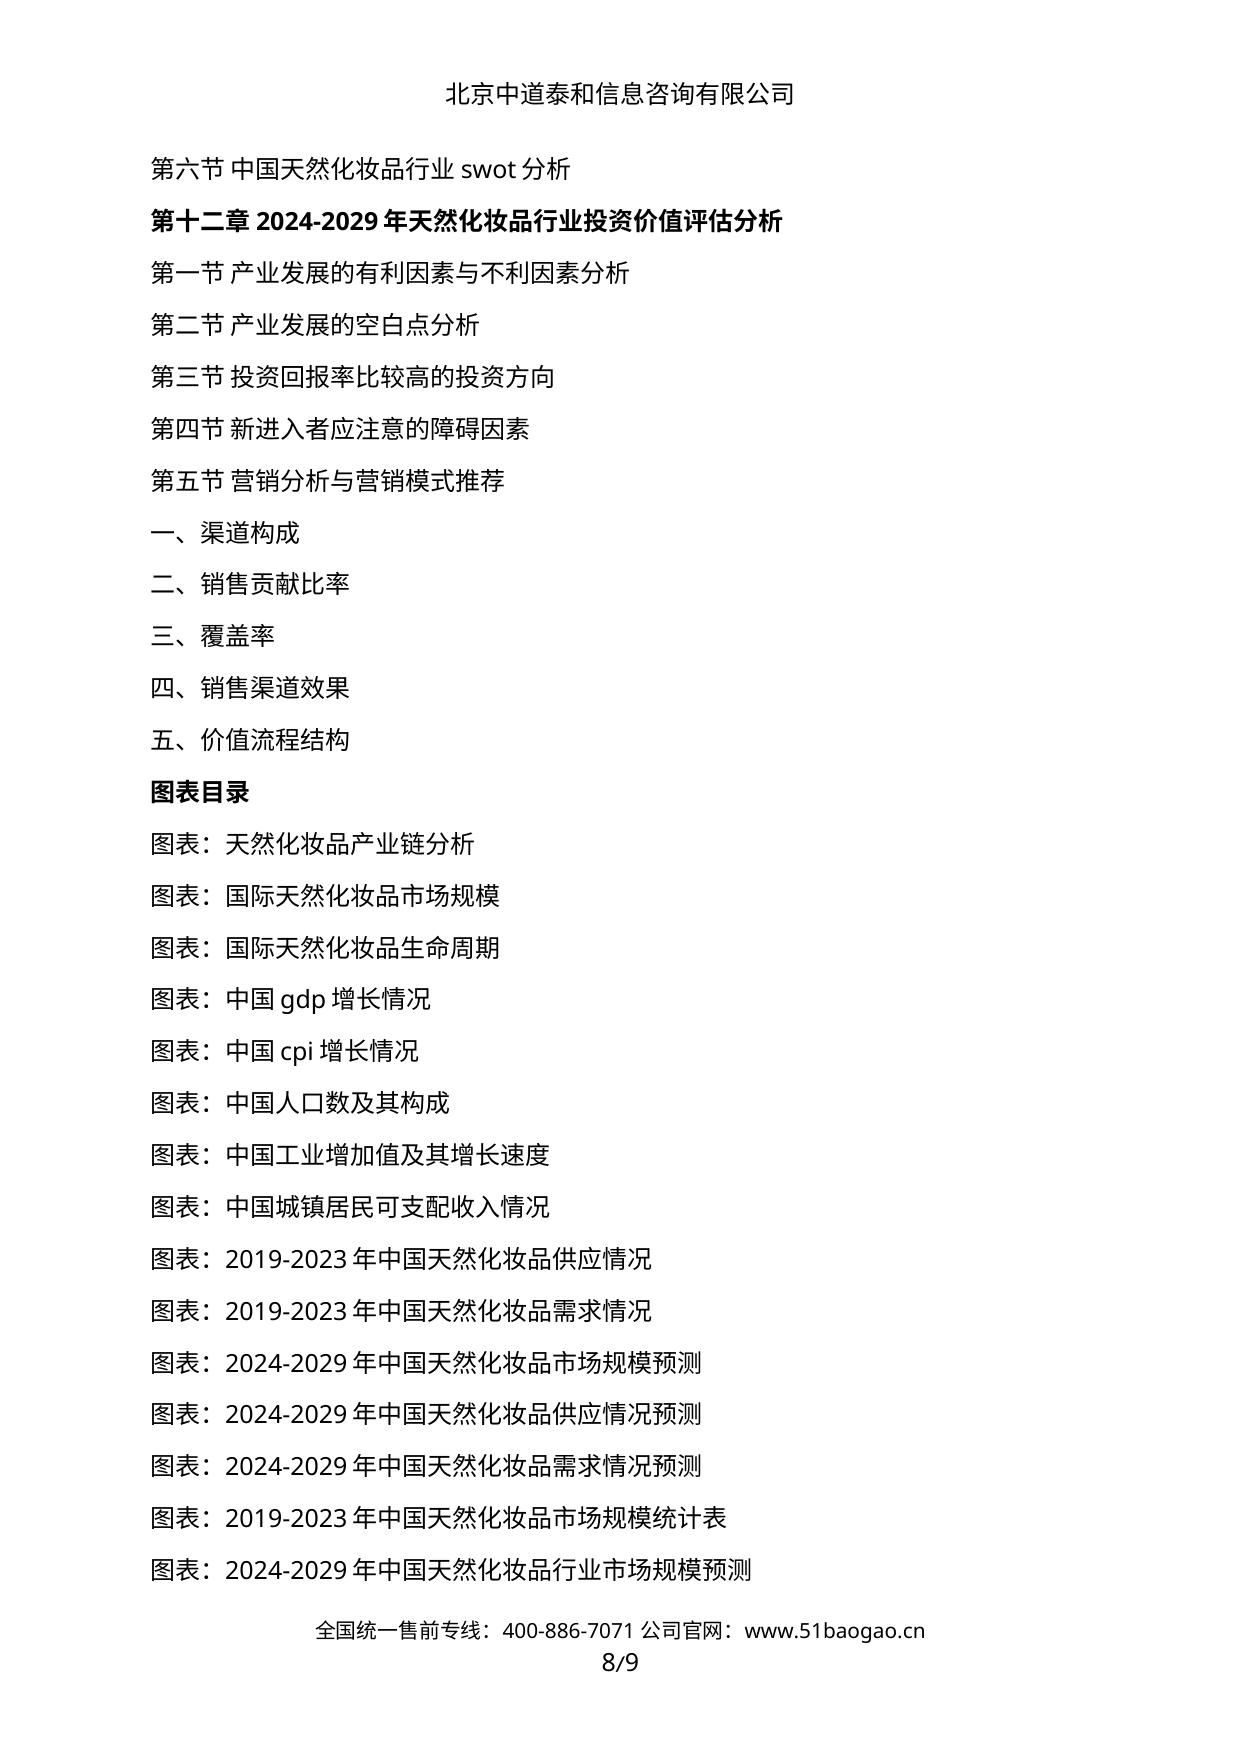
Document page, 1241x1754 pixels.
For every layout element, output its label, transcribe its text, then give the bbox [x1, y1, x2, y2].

text 图表：2024-2029年中国天然化妆品需求情况预测 [150, 1447, 1090, 1483]
text 图表：2019-2023年中国天然化妆品供应情况 [150, 1239, 1090, 1276]
text 图表：国际天然化妆品生命周期 [150, 928, 1090, 964]
text 图表：国际天然化妆品市场规模 [150, 876, 1090, 912]
text 图表：2019-2023年中国天然化妆品市场规模统计表 [150, 1499, 1090, 1535]
text 第三节 投资回报率比较高的投资方向 [150, 357, 1090, 394]
text 图表：中国人口数及其构成 [150, 1084, 1090, 1120]
text 四、销售渠道效果 [150, 669, 1090, 705]
text 图表：2019-2023年中国天然化妆品需求情况 [150, 1291, 1090, 1327]
text 二、销售贡献比率 [150, 565, 1090, 601]
text 图表：中国城镇居民可支配收入情况 [150, 1187, 1090, 1224]
text 一、渠道构成 [150, 513, 1090, 549]
text 五、价值流程结构 [150, 721, 1090, 757]
text 第十二章 2024-2029年天然化妆品行业投资价值评估分析 [150, 202, 1090, 238]
text 第四节 新进入者应注意的障碍因素 [150, 409, 1090, 446]
text 图表：2024-2029年中国天然化妆品供应情况预测 [150, 1395, 1090, 1431]
text 第五节 营销分析与营销模式推荐 [150, 461, 1090, 497]
text 第一节 产业发展的有利因素与不利因素分析 [150, 254, 1090, 290]
text 图表：天然化妆品产业链分析 [150, 824, 1090, 861]
text 图表：中国工业增加值及其增长速度 [150, 1136, 1090, 1172]
text 图表：2024-2029年中国天然化妆品市场规模预测 [150, 1343, 1090, 1379]
text 第二节 产业发展的空白点分析 [150, 306, 1090, 342]
text 图表：2024-2029年中国天然化妆品行业市场规模预测 [150, 1551, 1090, 1587]
text 图表：中国gdp增长情况 [150, 980, 1090, 1016]
text 第六节 中国天然化妆品行业swot分析 [150, 150, 1090, 186]
text 图表目录 [150, 772, 1090, 809]
text 图表：中国cpi增长情况 [150, 1032, 1090, 1068]
text 三、覆盖率 [150, 617, 1090, 653]
